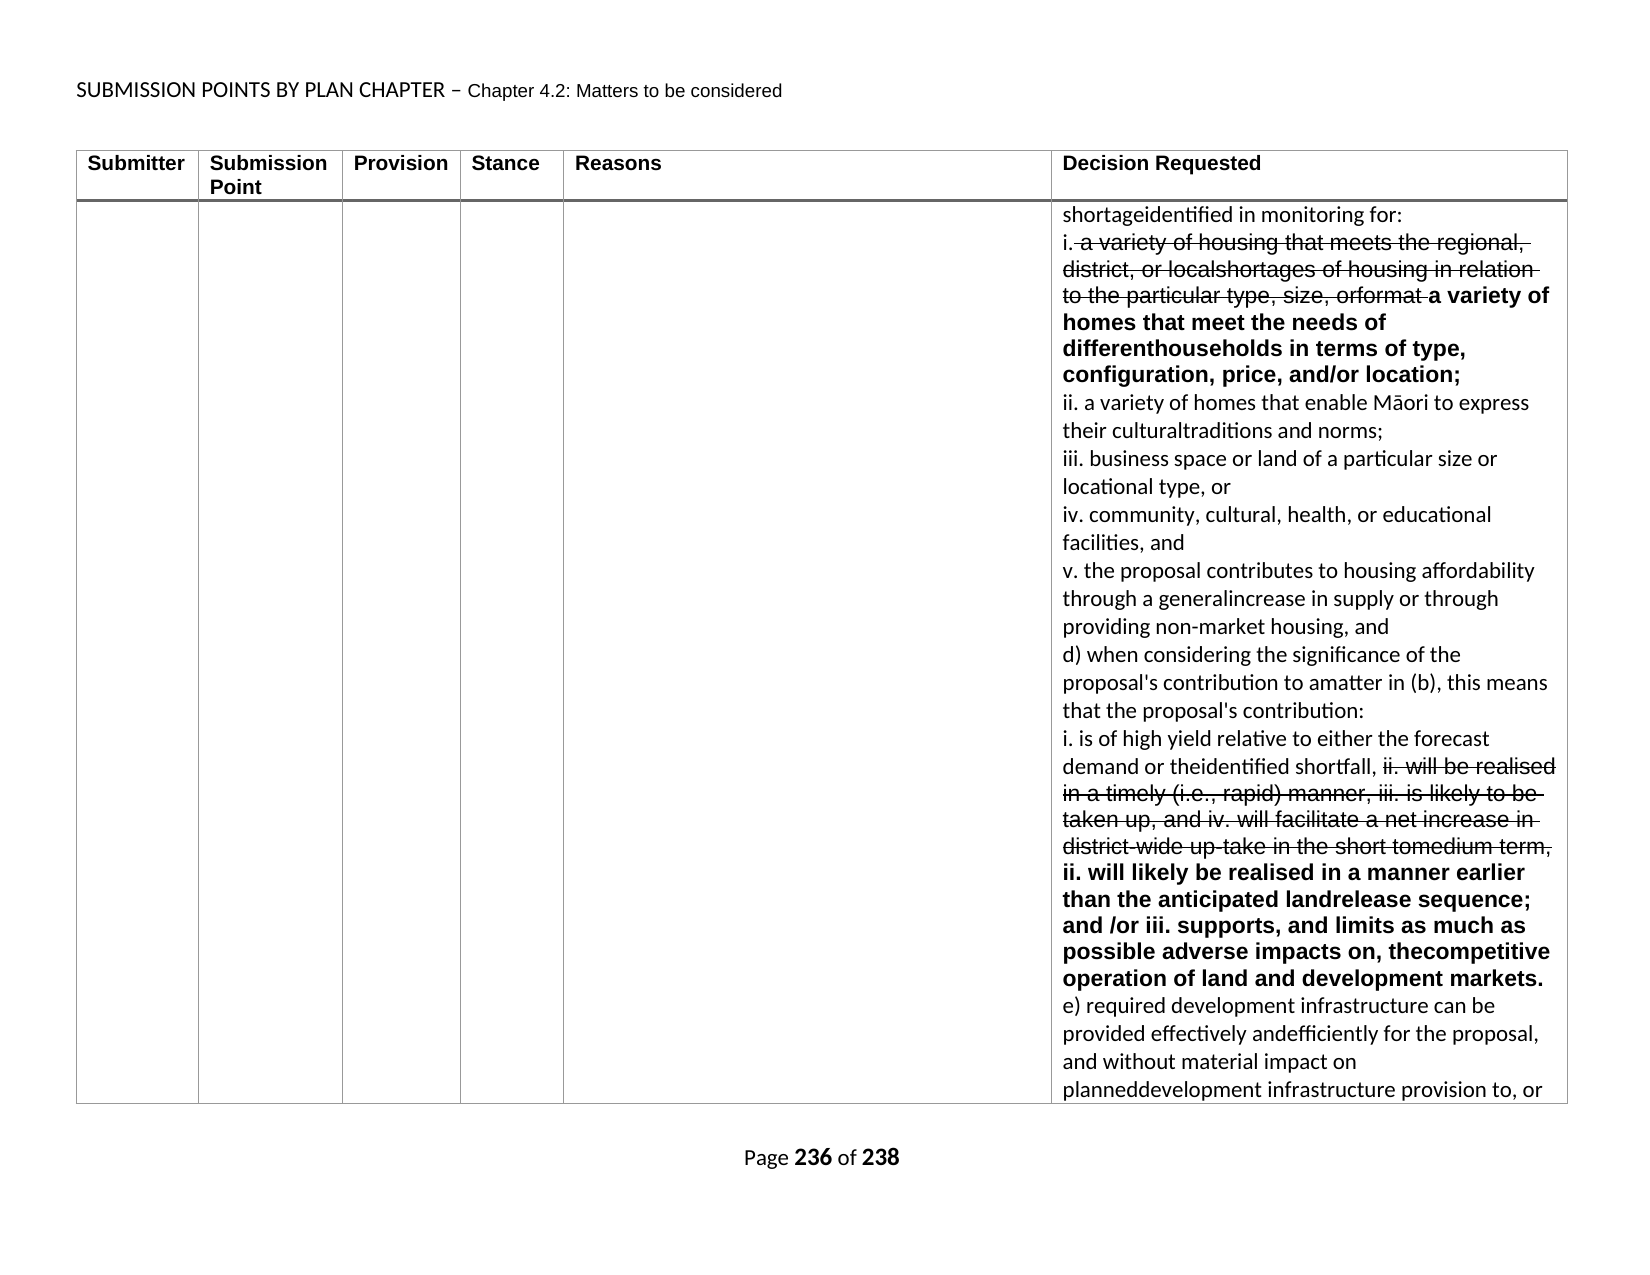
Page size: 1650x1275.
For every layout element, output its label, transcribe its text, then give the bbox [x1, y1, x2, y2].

table_header Decision Requested [1052, 151, 1567, 199]
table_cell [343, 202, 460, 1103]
table_header Stance [461, 151, 563, 199]
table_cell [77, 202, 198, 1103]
table_header Reasons [564, 151, 1051, 199]
table_header Submission Point [199, 151, 342, 199]
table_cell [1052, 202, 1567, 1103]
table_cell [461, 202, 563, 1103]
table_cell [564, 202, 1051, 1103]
table_header Submitter [77, 151, 198, 199]
table_header Provision [343, 151, 460, 199]
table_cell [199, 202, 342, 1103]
